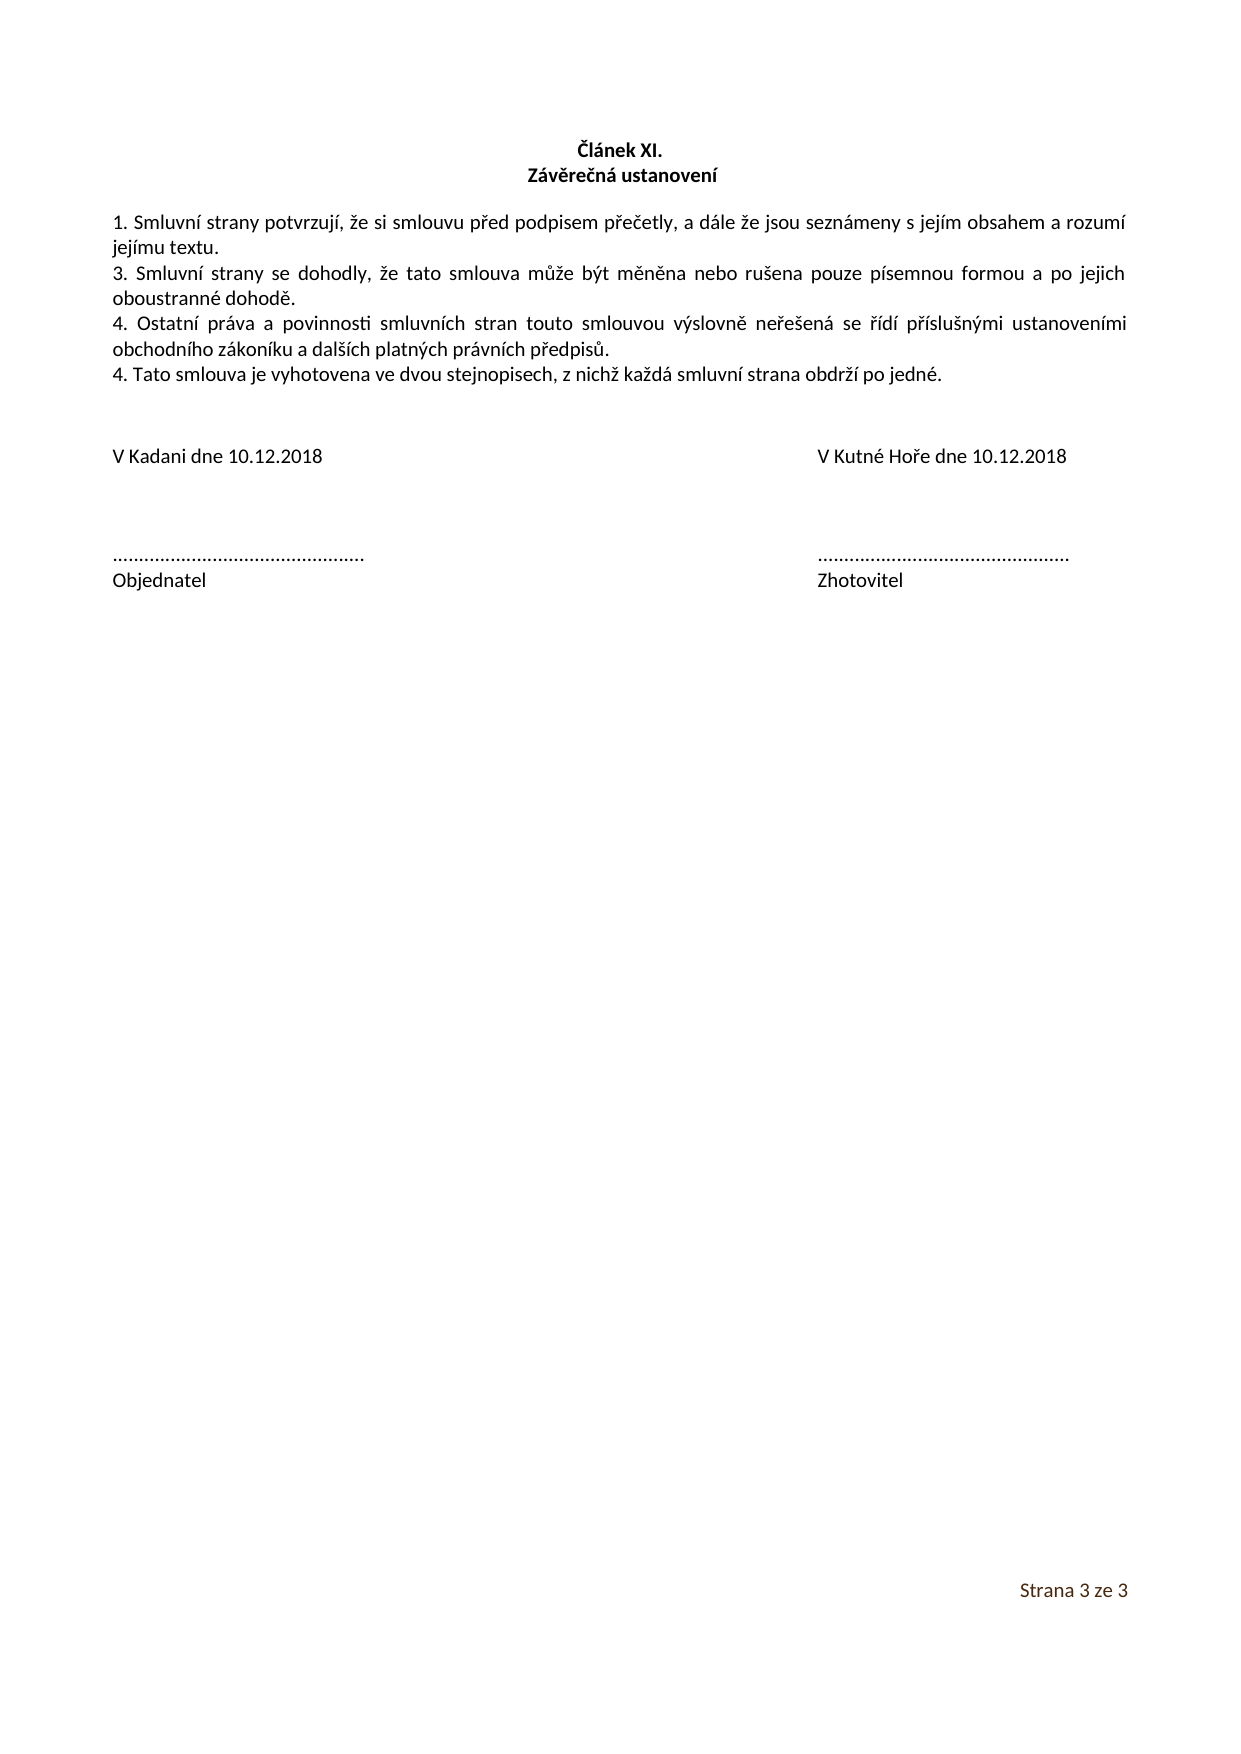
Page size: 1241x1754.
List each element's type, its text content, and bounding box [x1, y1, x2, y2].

text 4. Tato smlouva je vyhotovena ve dvou stejnopisech, z nichž každá smluvní strana obdrží po jedné. [112, 361, 1128, 387]
text 3. Smluvní strany se dohodly, že tato smlouva může být měněna nebo rušena pouze písemnou formou a po jejich oboustranné dohodě. [112, 260, 1128, 311]
text Závěrečná ustanovení [112, 163, 1128, 188]
text Článek XI. [112, 137, 1128, 163]
text 1. Smluvní strany potvrzují, že si smlouvu před podpisem přečetly, a dále že jsou seznámeny s jejím obsahem a rozumí jejímu textu. [112, 209, 1128, 260]
table_header V Kadani dne 10.12.2018 ................................................ Objednatel [101, 444, 806, 592]
table_header V Kutné Hoře dne 10.12.2018 ................................................ Zhotovitel [806, 444, 1131, 592]
text 4. Ostatní práva a povinnosti smluvních stran touto smlouvou výslovně neřešená se řídí příslušnými ustanoveními obchodního zákoníku a dalších platných právních předpisů. [112, 311, 1128, 361]
